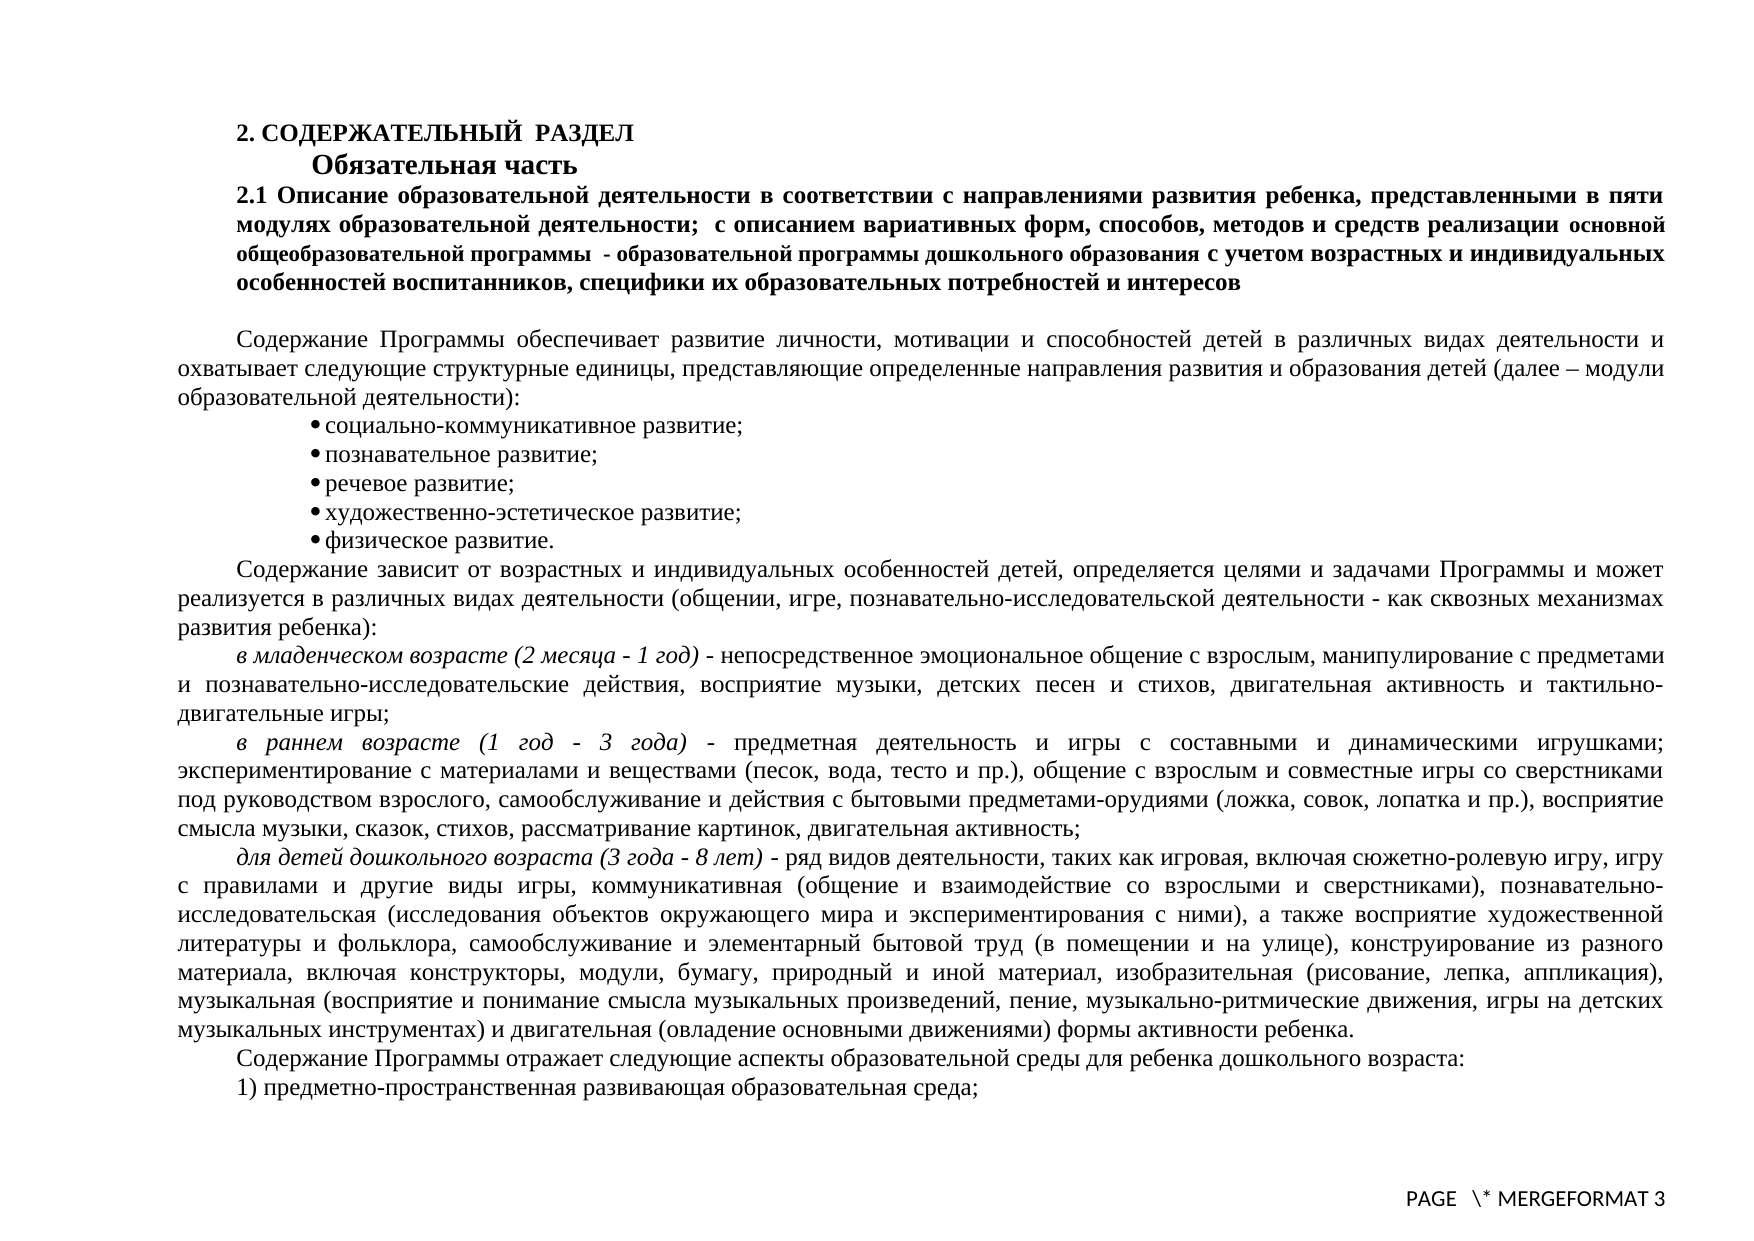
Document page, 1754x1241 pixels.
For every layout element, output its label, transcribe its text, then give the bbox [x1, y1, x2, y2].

text 2. Содержательный раздел [236, 118, 1665, 147]
list познавательное развитие; [252, 439, 1665, 468]
text 2.1 Описание образовательной деятельности в соответствии с направлениями развития ребенка, представленными в пяти модулях образовательной деятельности; с описанием вариативных форм, способов, методов и средств реализации основной общеобразовательной программы - образовательной программы дошкольного образования с учетом возрастных и индивидуальных особенностей воспитанников, специфики их образовательных потребностей и интересов [236, 180, 1665, 295]
text в раннем возрасте (1 год - 3 года) - предметная деятельность и игры с составными и динамическими игрушками; экспериментирование с материалами и веществами (песок, вода, тесто и пр.), общение с взрослым и совместные игры со сверстниками под руководством взрослого, самообслуживание и действия с бытовыми предметами-орудиями (ложка, совок, лопатка и пр.), восприятие смысла музыки, сказок, стихов, рассматривание картинок, двигательная активность; [177, 727, 1665, 842]
list физическое развитие. [252, 525, 1665, 554]
list Обязательная часть [311, 147, 1665, 180]
list речевое развитие; [252, 468, 1665, 497]
text Содержание Программы обеспечивает развитие личности, мотивации и способностей детей в различных видах деятельности и охватывает следующие структурные единицы, представляющие определенные направления развития и образования детей (далее – модули образовательной деятельности): [177, 324, 1665, 410]
text Содержание Программы отражает следующие аспекты образовательной среды для ребенка дошкольного возраста: [177, 1043, 1665, 1072]
text Содержание зависит от возрастных и индивидуальных особенностей детей, определяется целями и задачами Программы и может реализуется в различных видах деятельности (общении, игре, познавательно-исследовательской деятельности - как сквозных механизмах развития ребенка): [177, 554, 1665, 640]
text 1) предметно-пространственная развивающая образовательная среда; [177, 1072, 1665, 1100]
list социально-коммуникативное развитие; [252, 410, 1665, 439]
text в младенческом возрасте (2 месяца - 1 год) - непосредственное эмоциональное общение с взрослым, манипулирование с предметами и познавательно-исследовательские действия, восприятие музыки, детских песен и стихов, двигательная активность и тактильно-двигательные игры; [177, 640, 1665, 727]
text для детей дошкольного возраста (3 года - 8 лет) - ряд видов деятельности, таких как игровая, включая сюжетно-ролевую игру, игру с правилами и другие виды игры, коммуникативная (общение и взаимодействие со взрослыми и сверстниками), познавательно-исследовательская (исследования объектов окружающего мира и экспериментирования с ними), а также восприятие художественной литературы и фольклора, самообслуживание и элементарный бытовой труд (в помещении и на улице), конструирование из разного материала, включая конструкторы, модули, бумагу, природный и иной материал, изобразительная (рисование, лепка, аппликация), музыкальная (восприятие и понимание смысла музыкальных произведений, пение, музыкально-ритмические движения, игры на детских музыкальных инструментах) и двигательная (овладение основными движениями) формы активности ребенка. [177, 842, 1665, 1043]
list художественно-эстетическое развитие; [252, 497, 1665, 525]
